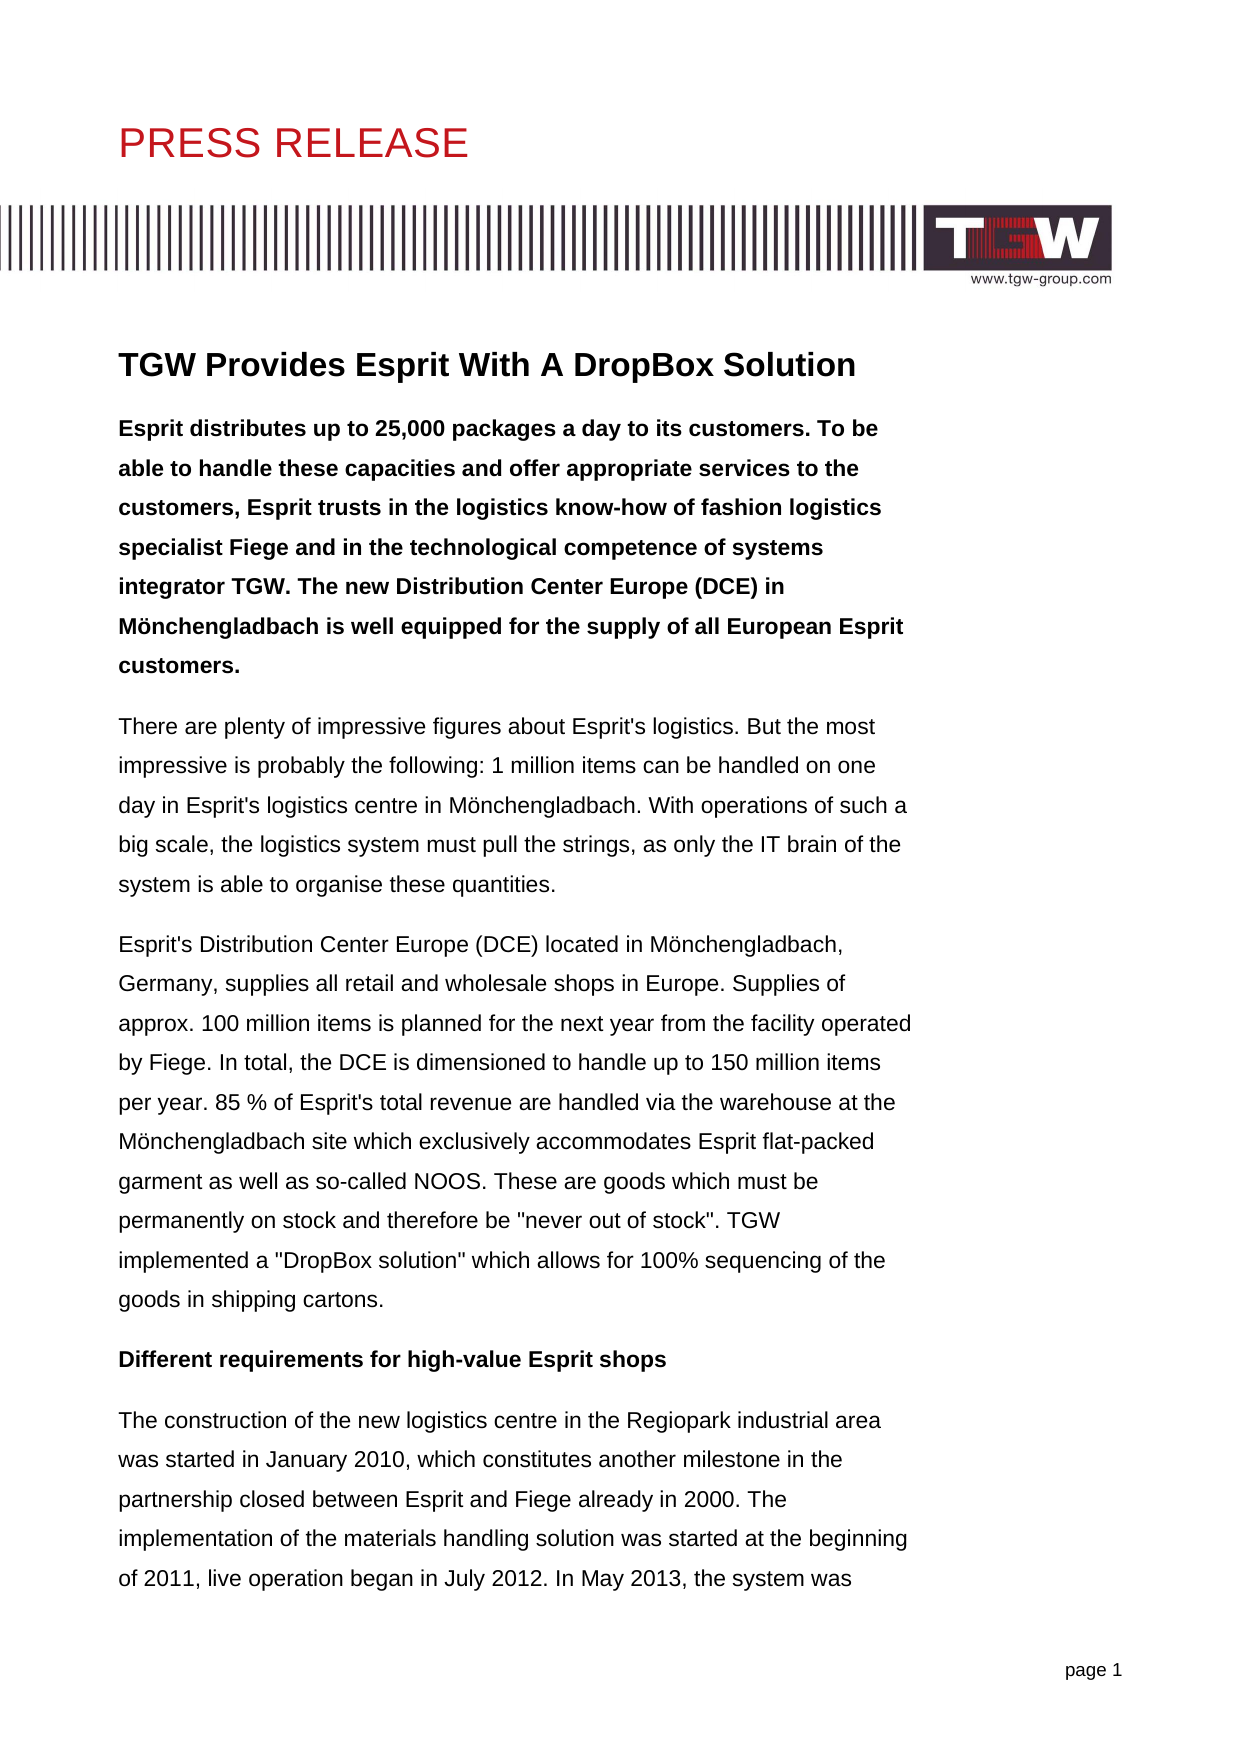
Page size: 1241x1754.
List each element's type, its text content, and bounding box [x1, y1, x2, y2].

text There are plenty of impressive figures about Esprit's logistics. But the most impressive is probably the following: 1 million items can be handled on one day in Esprit's logistics centre in Mönchengladbach. With operations of such a big scale, the logistics system must pull the strings, as only the IT brain of the system is able to organise these quantities. [118, 713, 916, 897]
text Different requirements for high-value Esprit shops [118, 1346, 916, 1373]
text Esprit's Distribution Center Europe (DCE) located in Mönchengladbach, Germany, supplies all retail and wholesale shops in Europe. Supplies of approx. 100 million items is planned for the next year from the facility operated by Fiege. In total, the DCE is dimensioned to handle up to 150 million items per year. 85 % of Esprit's total revenue are handled via the warehouse at the Mönchengladbach site which exclusively accommodates Esprit flat-packed garment as well as so-called NOOS. These are goods which must be permanently on stock and therefore be "never out of stock". TGW implemented a "DropBox solution" which allows for 100% sequencing of the goods in shipping cartons. [118, 931, 916, 1312]
text Esprit distributes up to 25,000 packages a day to its customers. To be able to handle these capacities and offer appropriate services to the customers, Esprit trusts in the logistics know-how of fashion logistics specialist Fiege and in the technological competence of systems integrator TGW. The new Distribution Center Europe (DCE) in Mönchengladbach is well equipped for the supply of all European Esprit customers. [118, 415, 916, 679]
subtitle TGW Provides Esprit With A DropBox Solution [118, 345, 916, 384]
picture [0, 188, 1120, 292]
